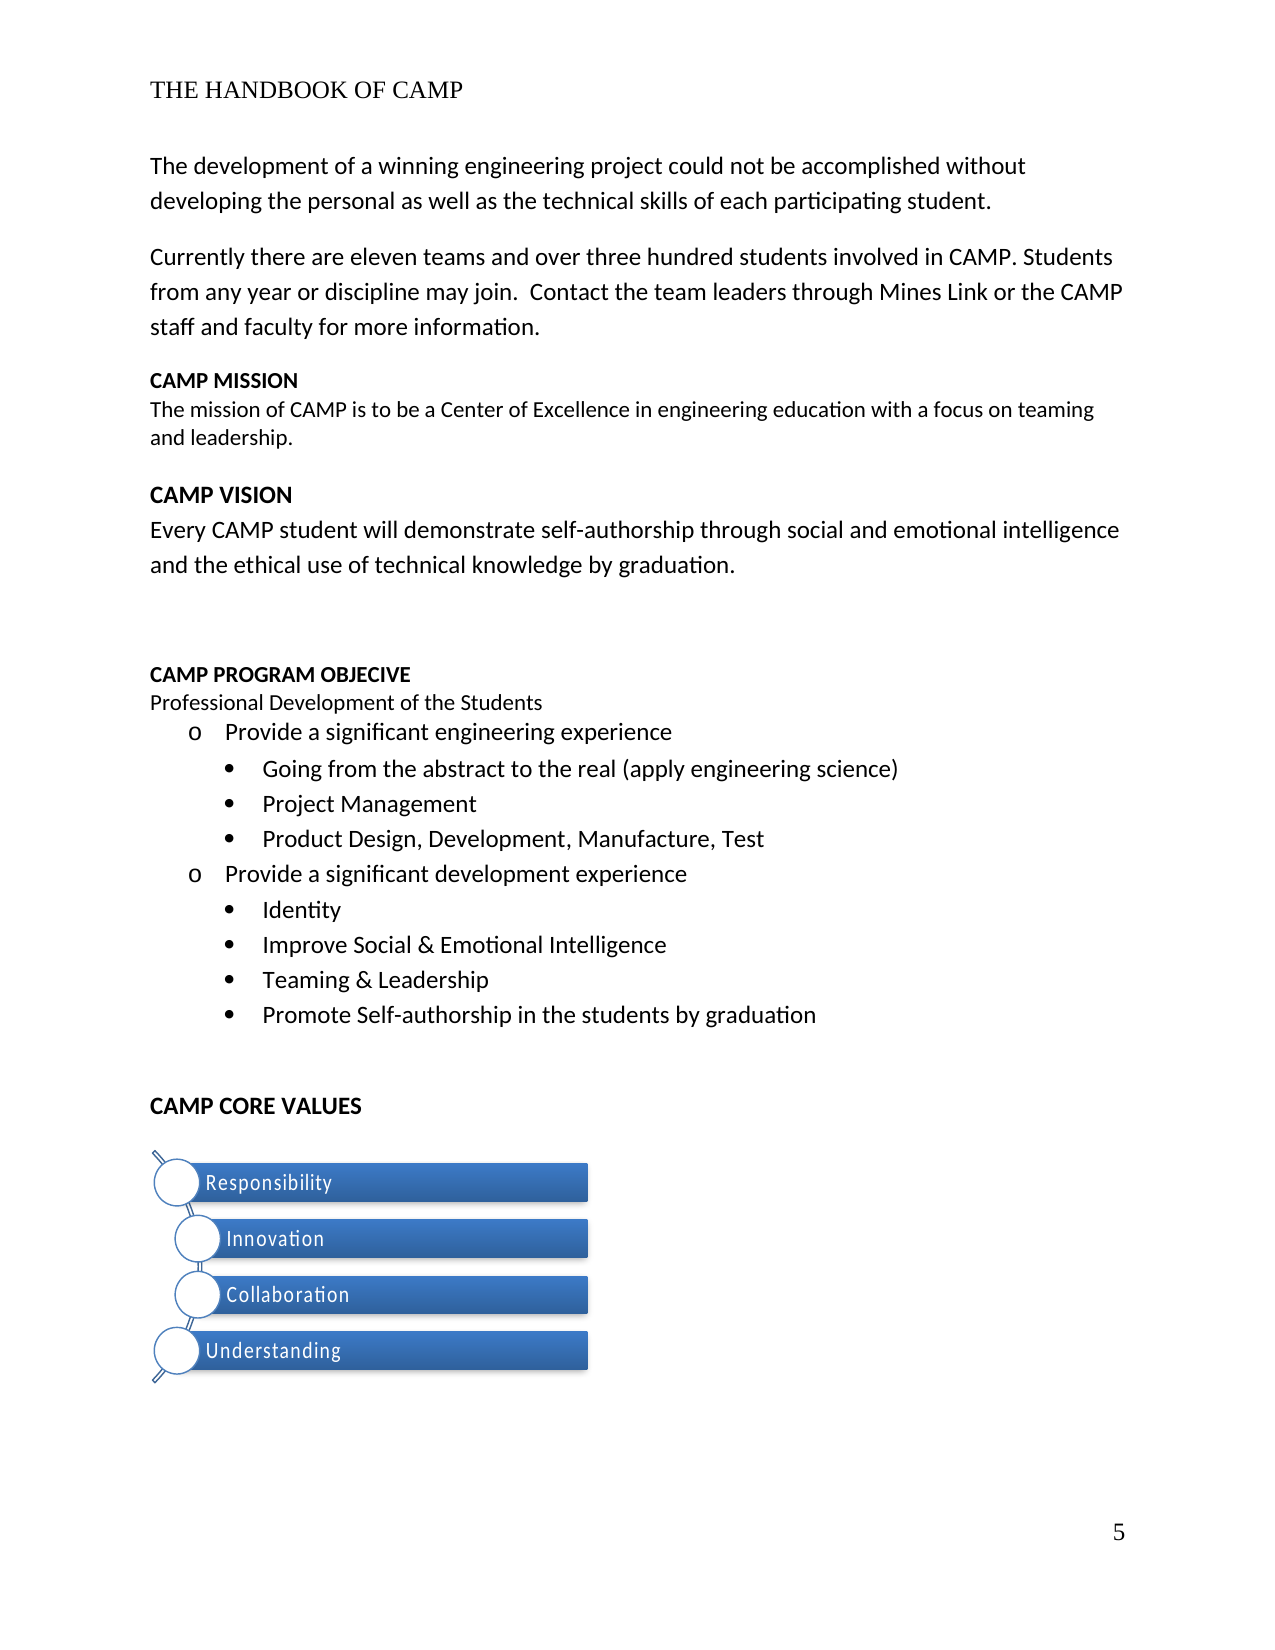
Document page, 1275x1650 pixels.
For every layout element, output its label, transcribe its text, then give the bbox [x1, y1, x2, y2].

text CAMP VISION Every CAMP student will demonstrate self-authorship through social and emotional intelligence and the ethical use of technical knowledge by graduation. [150, 479, 1125, 579]
list Teaming & Leadership [225, 964, 1125, 995]
text CAMP CORE VALUES [150, 1090, 1125, 1121]
list Provide a significant development experience [187, 858, 1125, 890]
list Provide a significant engineering experience [187, 716, 1125, 748]
list Identity [225, 894, 1125, 925]
list Product Design, Development, Manufacture, Test [225, 823, 1125, 853]
text The mission of CAMP is to be a Center of Excellence in engineering education with a focus on teaming and leadership. [150, 395, 1125, 451]
text Professional Development of the Students [150, 688, 1125, 716]
text CAMP MISSION [150, 367, 1125, 395]
list Improve Social & Emotional Intelligence [225, 929, 1125, 960]
list Going from the abstract to the real (apply engineering science) [225, 753, 1125, 783]
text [150, 150, 1125, 216]
text CAMP PROGRAM OBJECIVE [150, 660, 1125, 688]
list Promote Self-authorship in the students by graduation [225, 999, 1125, 1030]
list Project Management [225, 788, 1125, 818]
text Currently there are eleven teams and over three hundred students involved in CAMP. Students from any year or discipline may join. Contact the team leaders through Mines Link or the CAMP staff and faculty for more information. [150, 241, 1125, 341]
